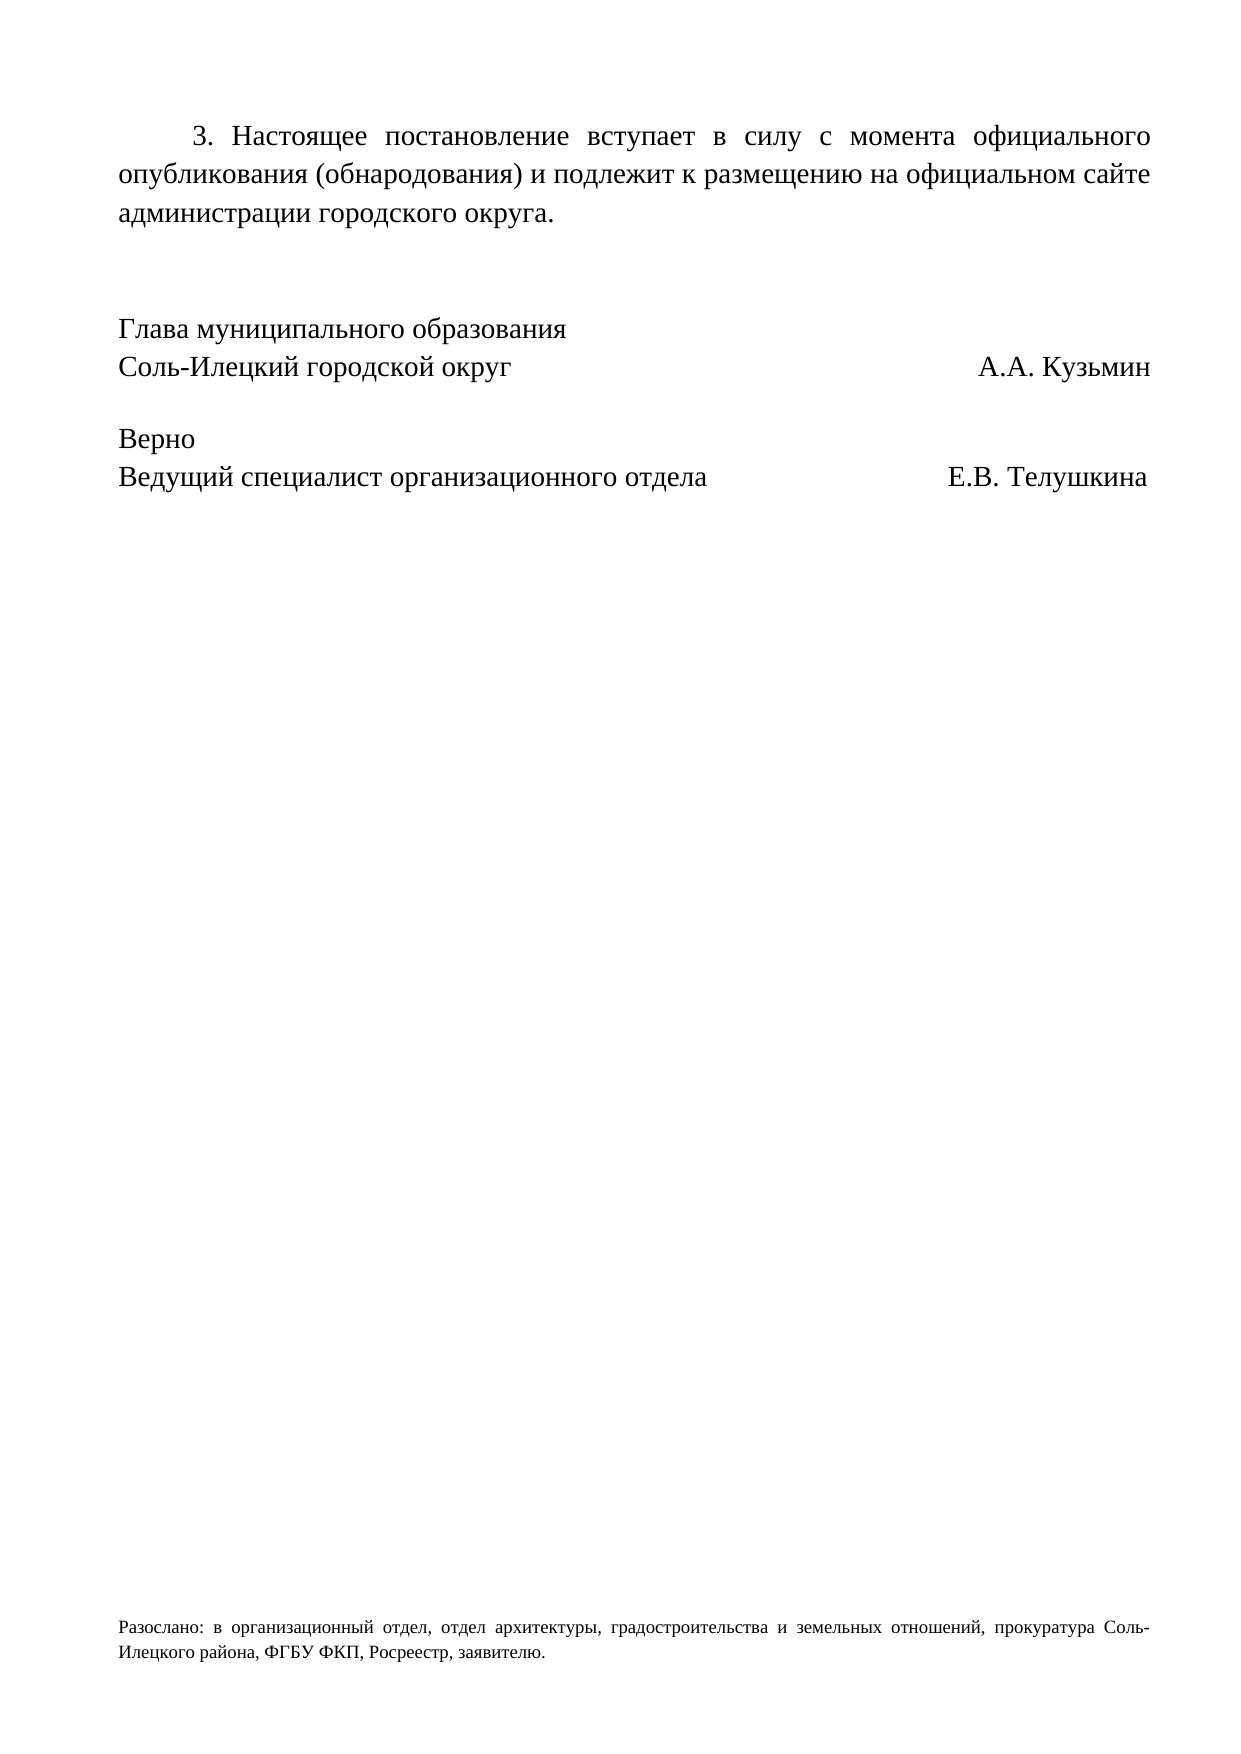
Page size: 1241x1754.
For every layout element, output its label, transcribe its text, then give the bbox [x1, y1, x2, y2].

text Верно [118, 421, 1152, 454]
text 3. Настоящее постановление вступает в силу с момента официального опубликования (обнародования) и подлежит к размещению на официальном сайте администрации городского округа. [118, 118, 1152, 229]
text Разослано: в организационный отдел, отдел архитектуры, градостроительства и земельных отношений, прокуратура Соль-Илецкого района, ФГБУ ФКП, Росреестр, заявителю. [118, 1616, 1152, 1662]
text Соль-Илецкий городской округ А.А. Кузьмин [118, 349, 1152, 383]
text Глава муниципального образования [118, 311, 1152, 344]
text Ведущий специалист организационного отдела Е.В. Телушкина [118, 459, 1152, 493]
